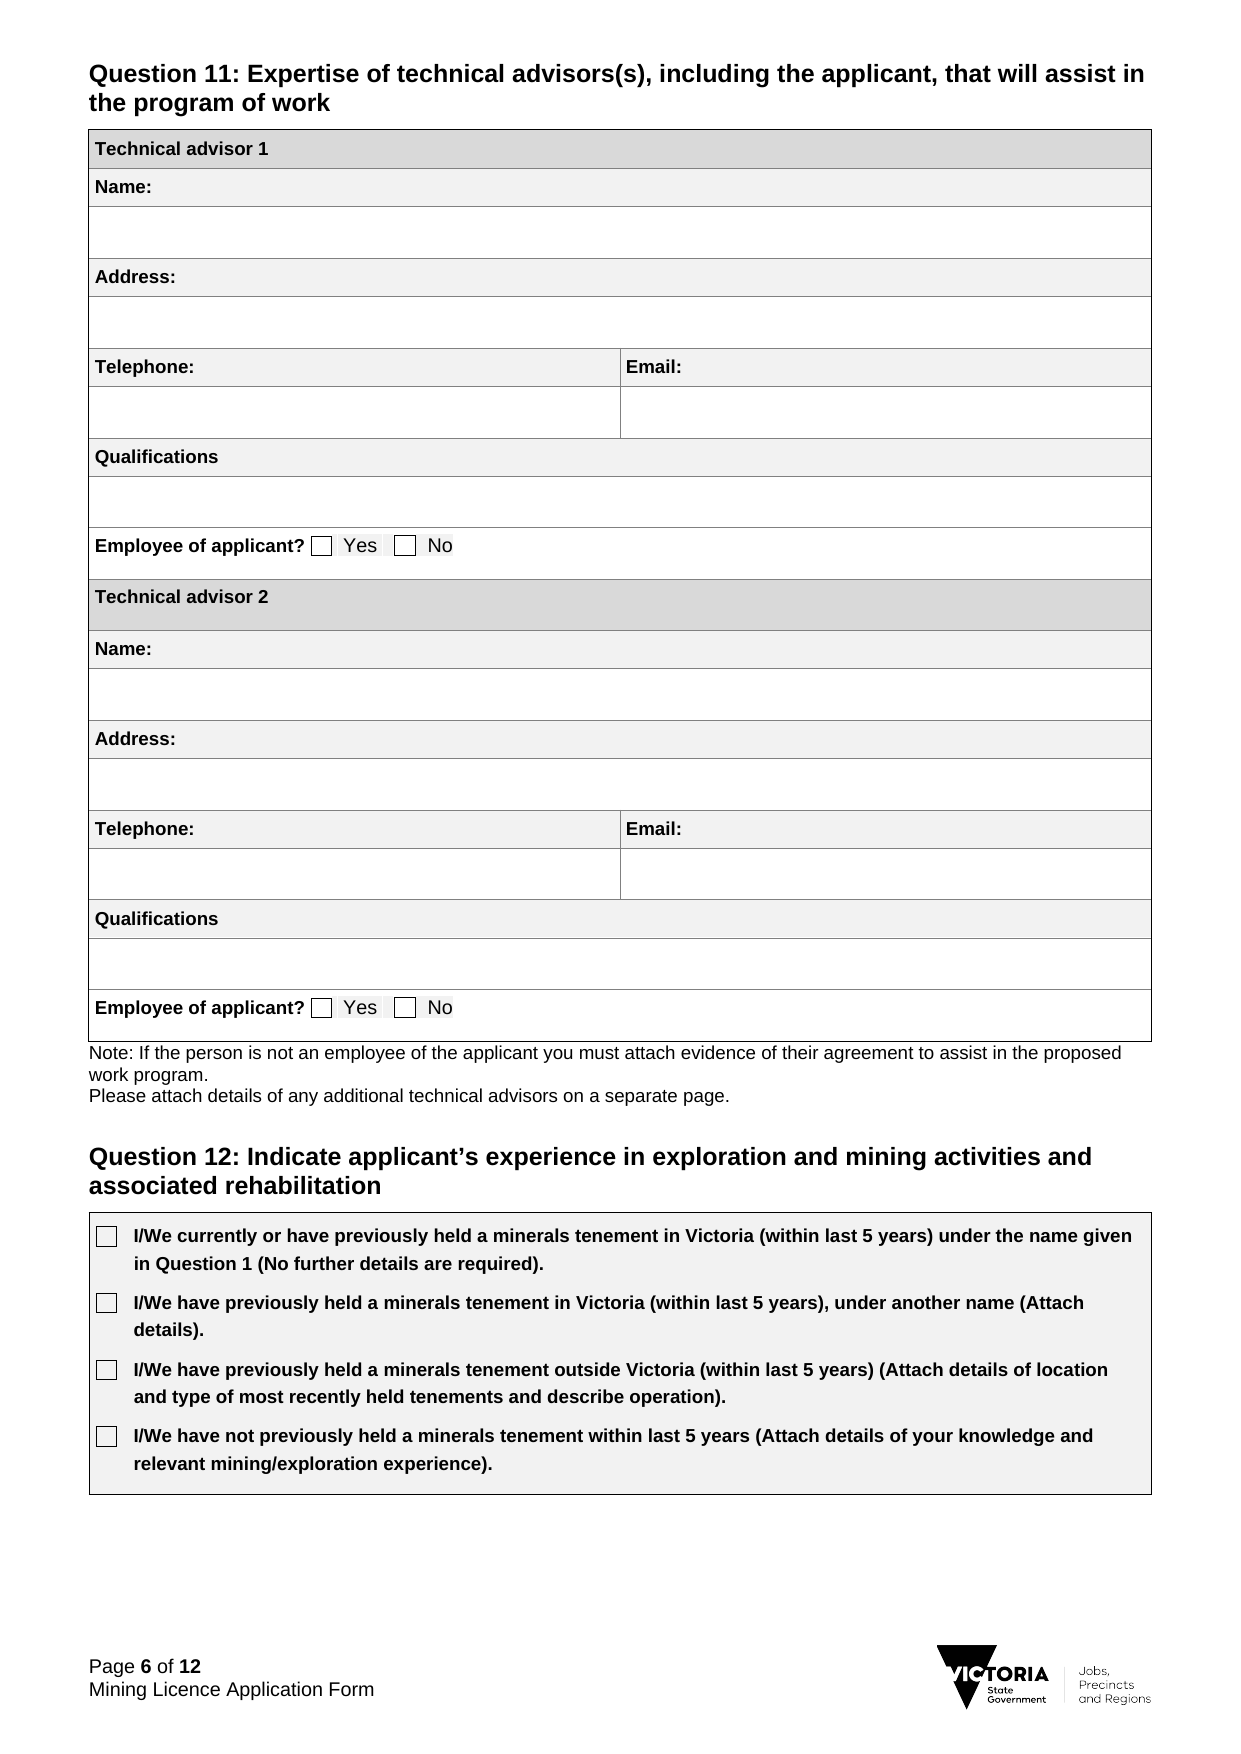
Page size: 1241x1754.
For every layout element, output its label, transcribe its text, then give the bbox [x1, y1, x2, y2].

table_cell [621, 387, 1151, 437]
table_cell Employee of applicant? Yes No [89, 990, 1151, 1041]
table_cell [89, 669, 1151, 719]
table_cell Telephone: [89, 811, 620, 848]
table_cell [89, 477, 1151, 527]
table_cell Email: [621, 349, 1151, 386]
table_cell Employee of applicant? Yes No [89, 528, 1151, 579]
subtitle Question 12: Indicate applicant’s experience in exploration and mining activities and associated rehabilitation [89, 1142, 1152, 1200]
table_cell Qualifications [89, 439, 1151, 476]
table_header Technical advisor 1 [89, 130, 1151, 168]
picture [937, 1645, 1151, 1710]
table_cell Address: [89, 721, 1151, 758]
table_cell [621, 849, 1151, 899]
table_header I/We currently or have previously held a minerals tenement in Victoria (within last 5 years) under the name given in Question 1 (No further details are required). I/We have previously held a minerals tenement in Victoria (within last 5 years), under another name (Attach details). I/We have previously held a minerals tenement outside Victoria (within last 5 years) (Attach details of location and type of most recently held tenements and describe operation). I/We have not previously held a minerals tenement within last 5 years (Attach details of your knowledge and relevant mining/exploration experience). [90, 1213, 1151, 1494]
table_cell Name: [89, 631, 1151, 668]
table_cell Address: [89, 259, 1151, 296]
table_cell Qualifications [89, 900, 1151, 937]
text Please attach details of any additional technical advisors on a separate page. [89, 1085, 1152, 1107]
table_cell [89, 387, 620, 437]
text Note: If the person is not an employee of the applicant you must attach evidence of their agreement to assist in the proposed work program. [89, 1042, 1152, 1085]
table_cell Telephone: [89, 349, 620, 386]
table_cell Name: [89, 169, 1151, 206]
table_cell [89, 939, 1151, 989]
table_cell [89, 849, 620, 899]
table_cell [89, 207, 1151, 258]
table_cell [89, 297, 1151, 347]
table_cell Email: [621, 811, 1151, 848]
table_cell [89, 759, 1151, 809]
subtitle Question 11: Expertise of technical advisors(s), including the applicant, that will assist in the program of work [89, 59, 1152, 117]
table_cell Technical advisor 2 [89, 580, 1151, 630]
